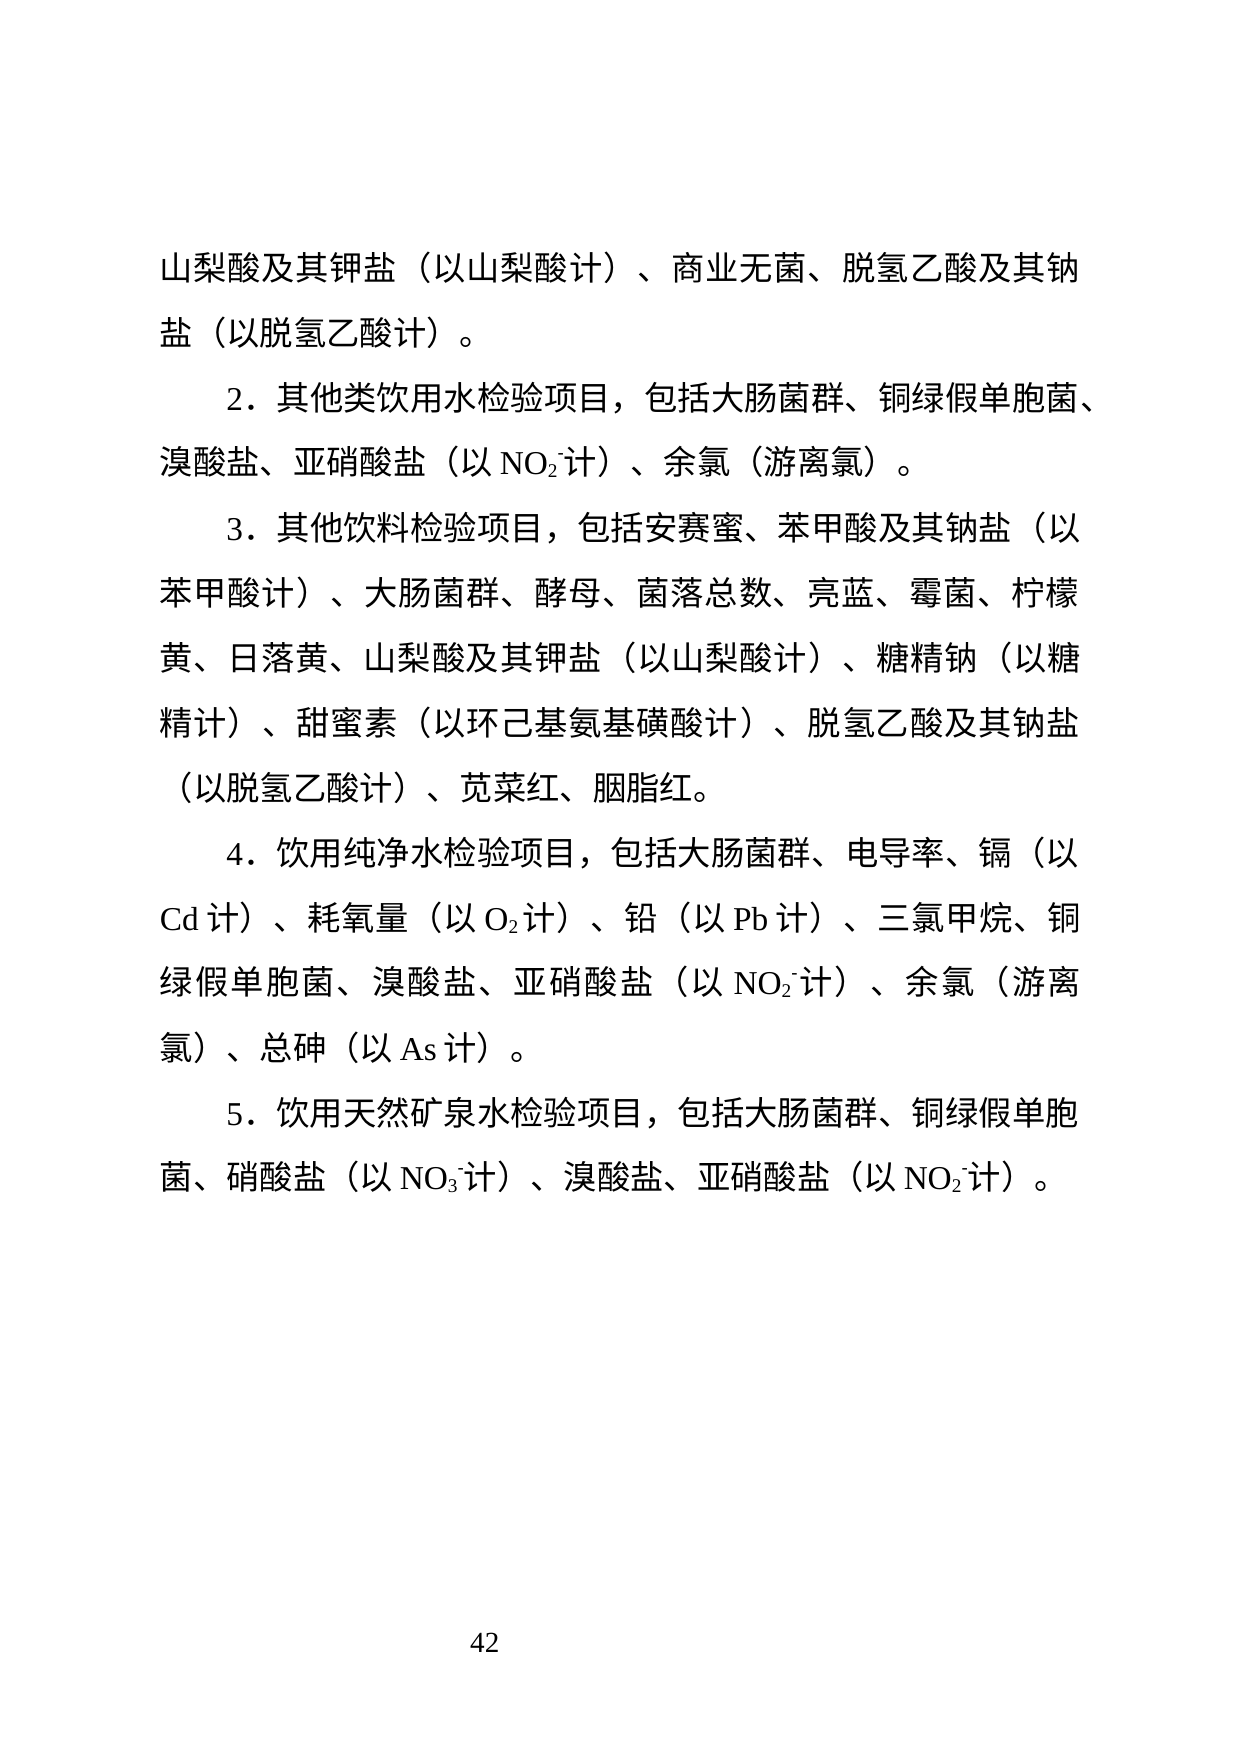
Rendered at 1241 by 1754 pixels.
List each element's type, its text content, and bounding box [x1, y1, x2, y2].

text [159, 233, 1081, 363]
text 4．饮用纯净水检验项目，包括大肠菌群、电导率、镉（以Cd计）、耗氧量（以O2计）、铅（以Pb计）、三氯甲烷、铜绿假单胞菌、溴酸盐、亚硝酸盐（以NO2-计）、余氯（游离氯）、总砷（以As计）。 [159, 818, 1081, 1078]
text 3．其他饮料检验项目，包括安赛蜜、苯甲酸及其钠盐（以苯甲酸计）、大肠菌群、酵母、菌落总数、亮蓝、霉菌、柠檬黄、日落黄、山梨酸及其钾盐（以山梨酸计）、糖精钠（以糖精计）、甜蜜素（以环己基氨基磺酸计）、脱氢乙酸及其钠盐（以脱氢乙酸计）、苋菜红、胭脂红。 [159, 493, 1081, 818]
text 2．其他类饮用水检验项目，包括大肠菌群、铜绿假单胞菌、溴酸盐、亚硝酸盐（以NO2-计）、余氯（游离氯）。 [159, 363, 1081, 493]
text 5．饮用天然矿泉水检验项目，包括大肠菌群、铜绿假单胞菌、硝酸盐（以NO3-计）、溴酸盐、亚硝酸盐（以NO2-计）。 [159, 1078, 1081, 1208]
